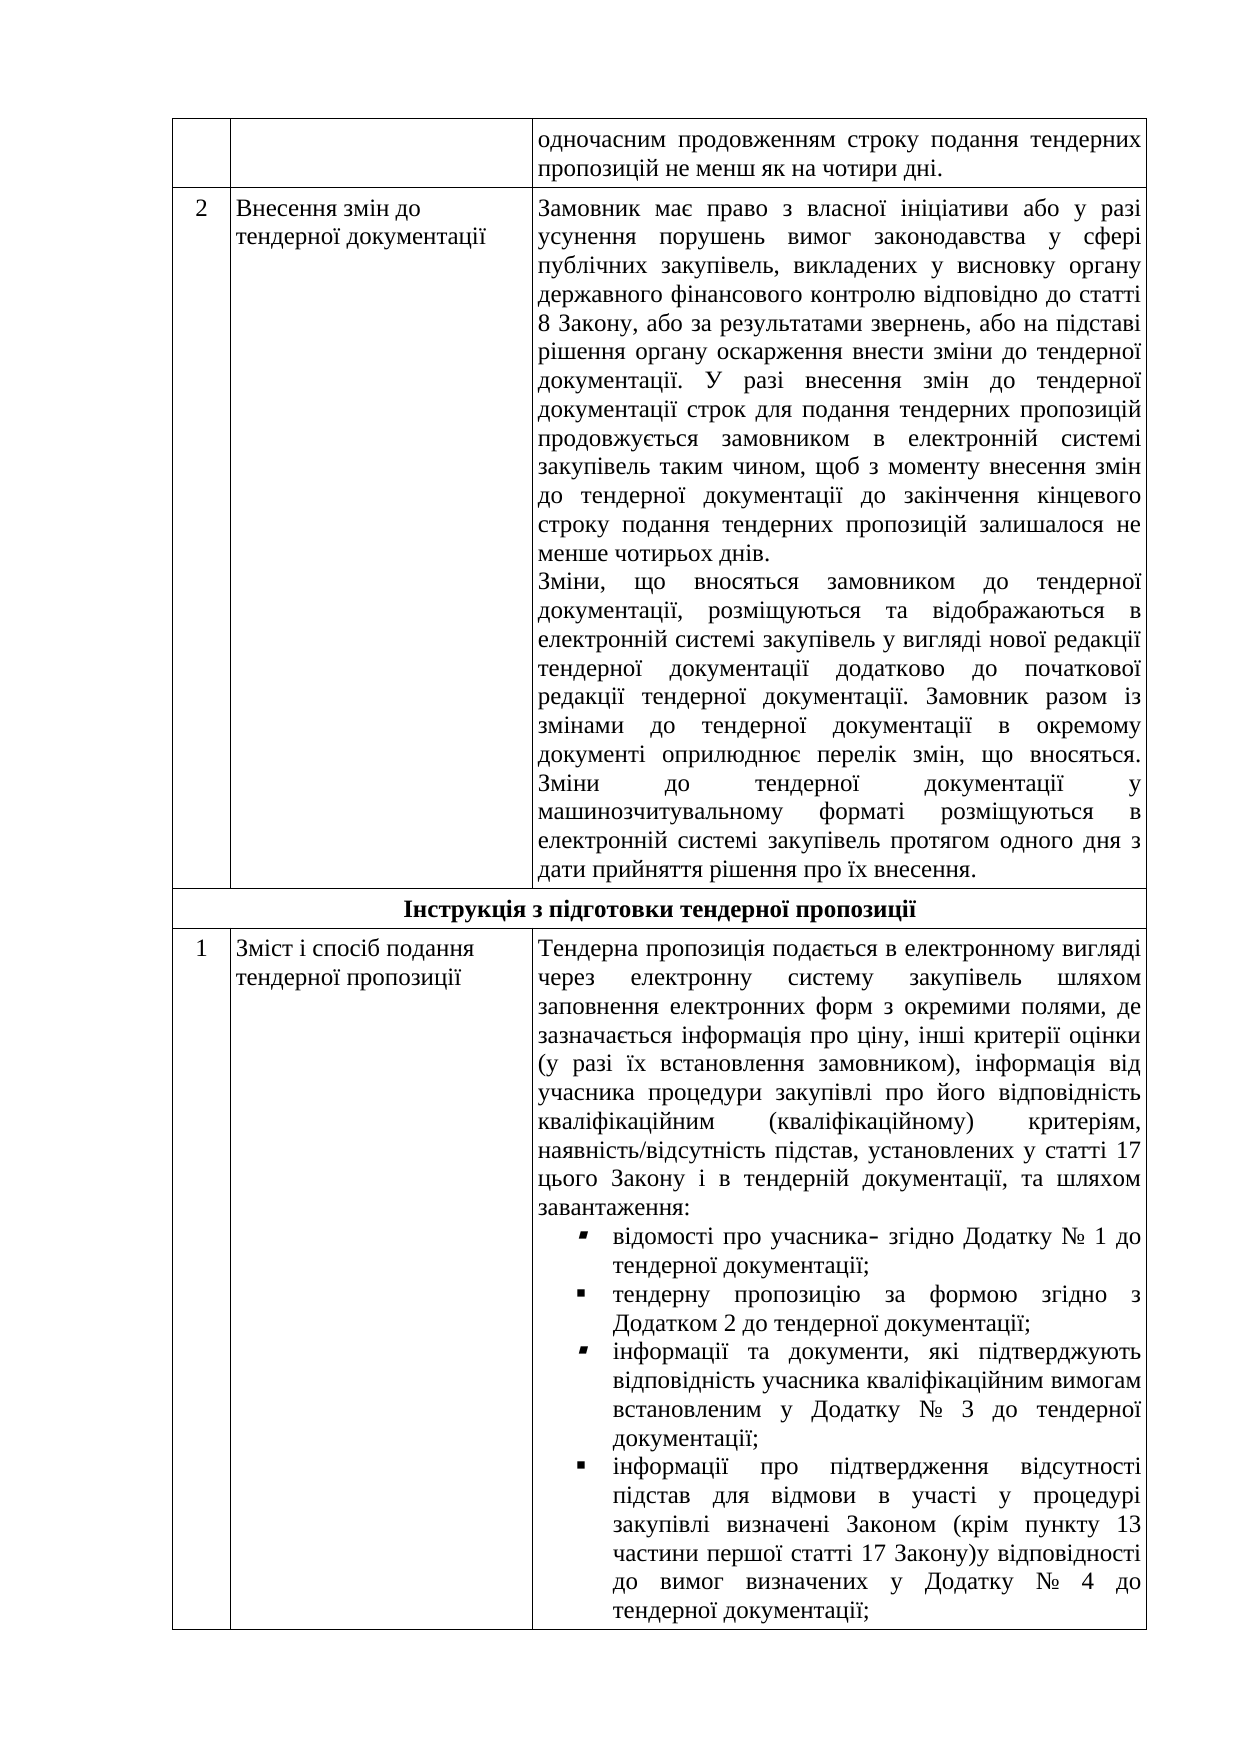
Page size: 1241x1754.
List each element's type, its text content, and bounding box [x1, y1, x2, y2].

table_cell Інструкція з підготовки тендерної пропозиції [173, 889, 1146, 927]
table_cell Внесення змін до тендерної документації [231, 188, 532, 888]
table_cell Замовник має право з власної ініціативи або у разі усунення порушень вимог законодавства у сфері публічних закупівель, викладених у висновку органу державного фінансового контролю відповідно до статті 8 Закону, або за результатами звернень, або на підставі рішення органу оскарження внести зміни до тендерної документації. У разі внесення змін до тендерної документації строк для подання тендерних пропозицій продовжується замовником в електронній системі закупівель таким чином, щоб з моменту внесення змін до тендерної документації до закінчення кінцевого строку подання тендерних пропозицій залишалося не менше чотирьох днів. Зміни, що вносяться замовником до тендерної документації, розміщуються та відображаються в електронній системі закупівель у вигляді нової редакції тендерної документації додатково до початкової редакції тендерної документації. Замовник разом із змінами до тендерної документації в окремому документі оприлюднює перелік змін, що вносяться. Зміни до тендерної документації у машинозчитувальному форматі розміщуються в електронній системі закупівель протягом одного дня з дати прийняття рішення про їх внесення. [533, 188, 1146, 888]
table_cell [231, 119, 532, 187]
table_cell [231, 929, 532, 1629]
table_cell 2 [173, 188, 230, 888]
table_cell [533, 119, 1146, 187]
table_cell 1 [173, 929, 230, 1629]
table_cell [533, 929, 1146, 1629]
table_cell 1 [173, 119, 230, 187]
